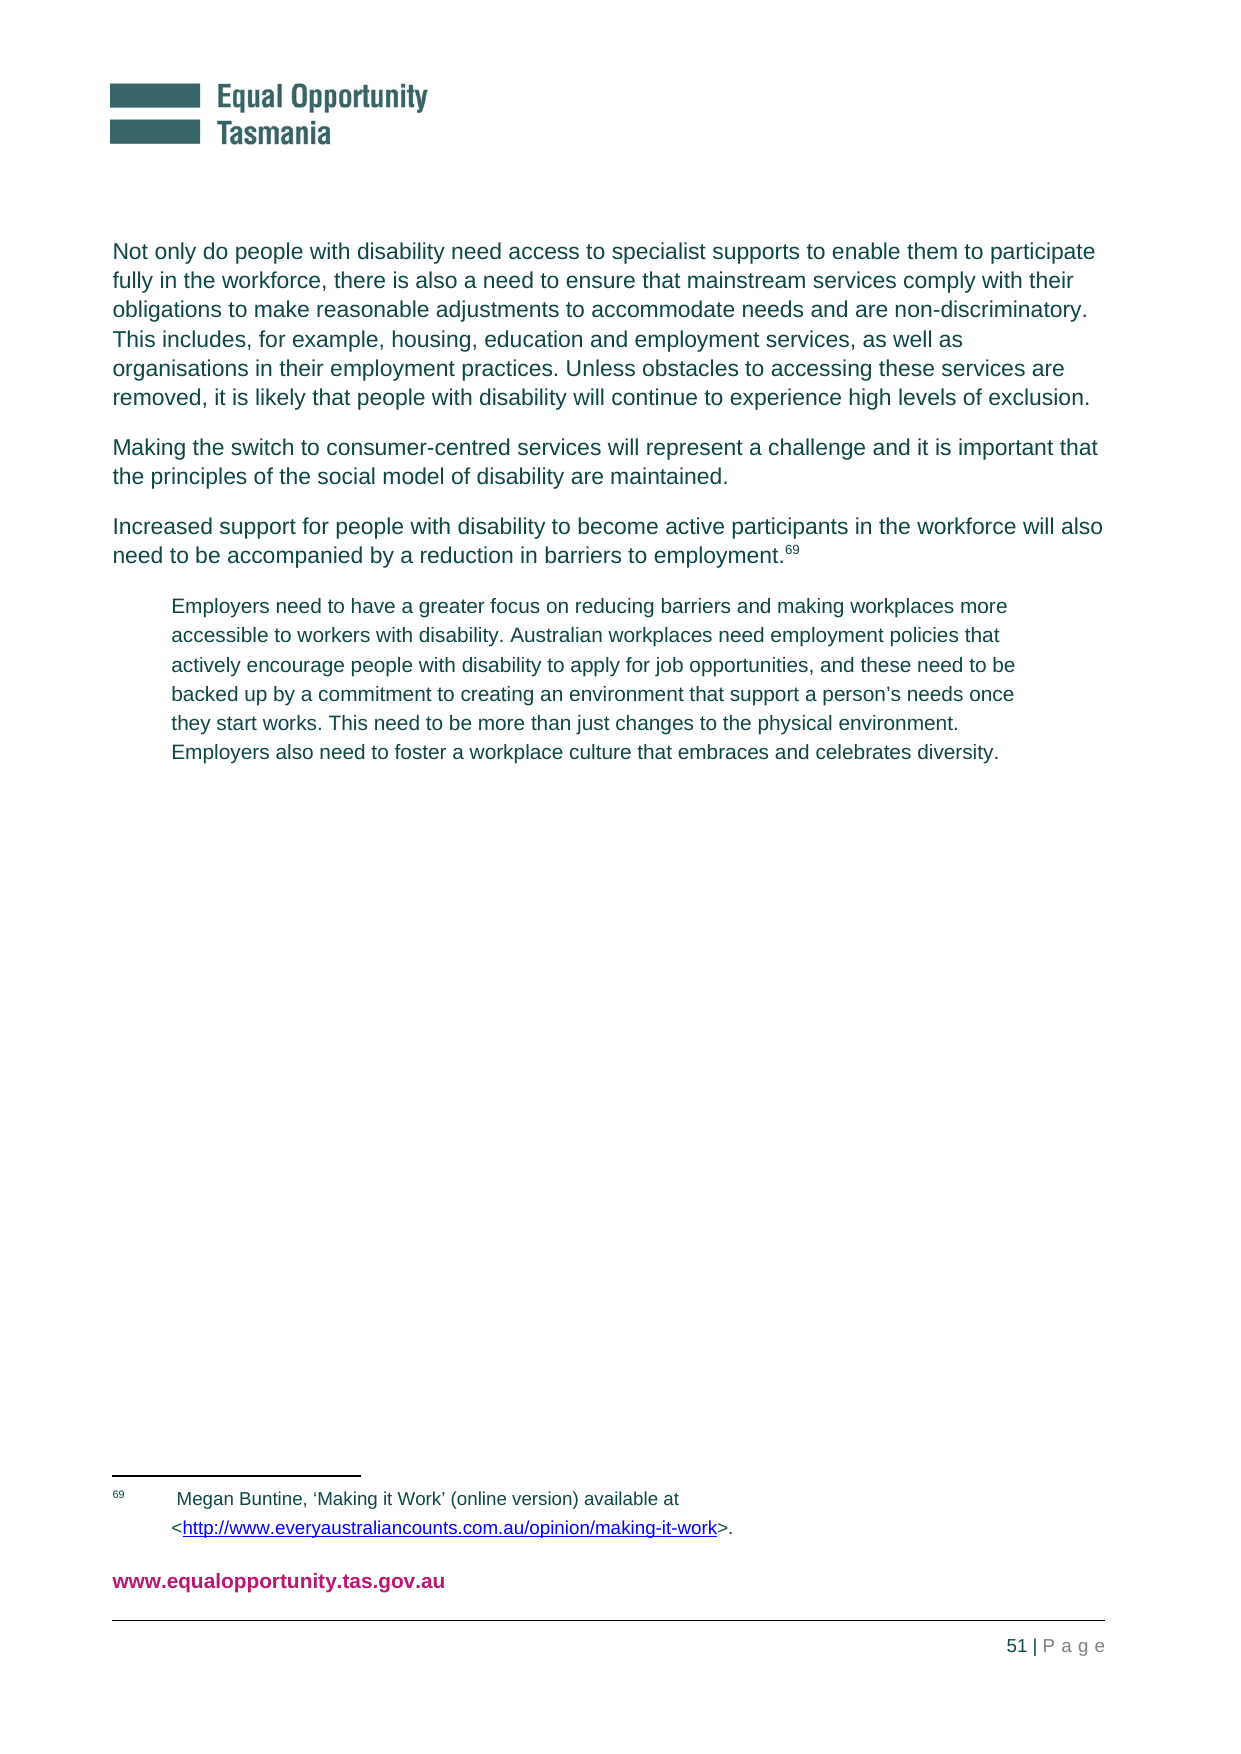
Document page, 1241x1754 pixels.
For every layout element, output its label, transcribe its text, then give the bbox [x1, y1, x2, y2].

picture [110, 76, 1144, 149]
text Making the switch to consumer-centred services will represent a challenge and it is important that the principles of the social model of disability are maintained. [112, 432, 1105, 490]
text Employers need to have a greater focus on reducing barriers and making workplaces more accessible to workers with disability. Australian workplaces need employment policies that actively encourage people with disability to apply for job opportunities, and these need to be backed up by a commitment to creating an environment that support a person’s needs once they start works. This need to be more than just changes to the physical environment. Employers also need to foster a workplace culture that embraces and celebrates diversity. [171, 590, 1046, 765]
text Not only do people with disability need access to specialist supports to enable them to participate fully in the workforce, there is also a need to ensure that mainstream services comply with their obligations to make reasonable adjustments to accommodate needs and are non-discriminatory. This includes, for example, housing, education and employment services, as well as organisations in their employment practices. Unless obstacles to accessing these services are removed, it is likely that people with disability will continue to experience high levels of exclusion. [112, 236, 1105, 411]
text Increased support for people with disability to become active participants in the workforce will also need to be accompanied by a reduction in barriers to employment. [112, 511, 1105, 569]
